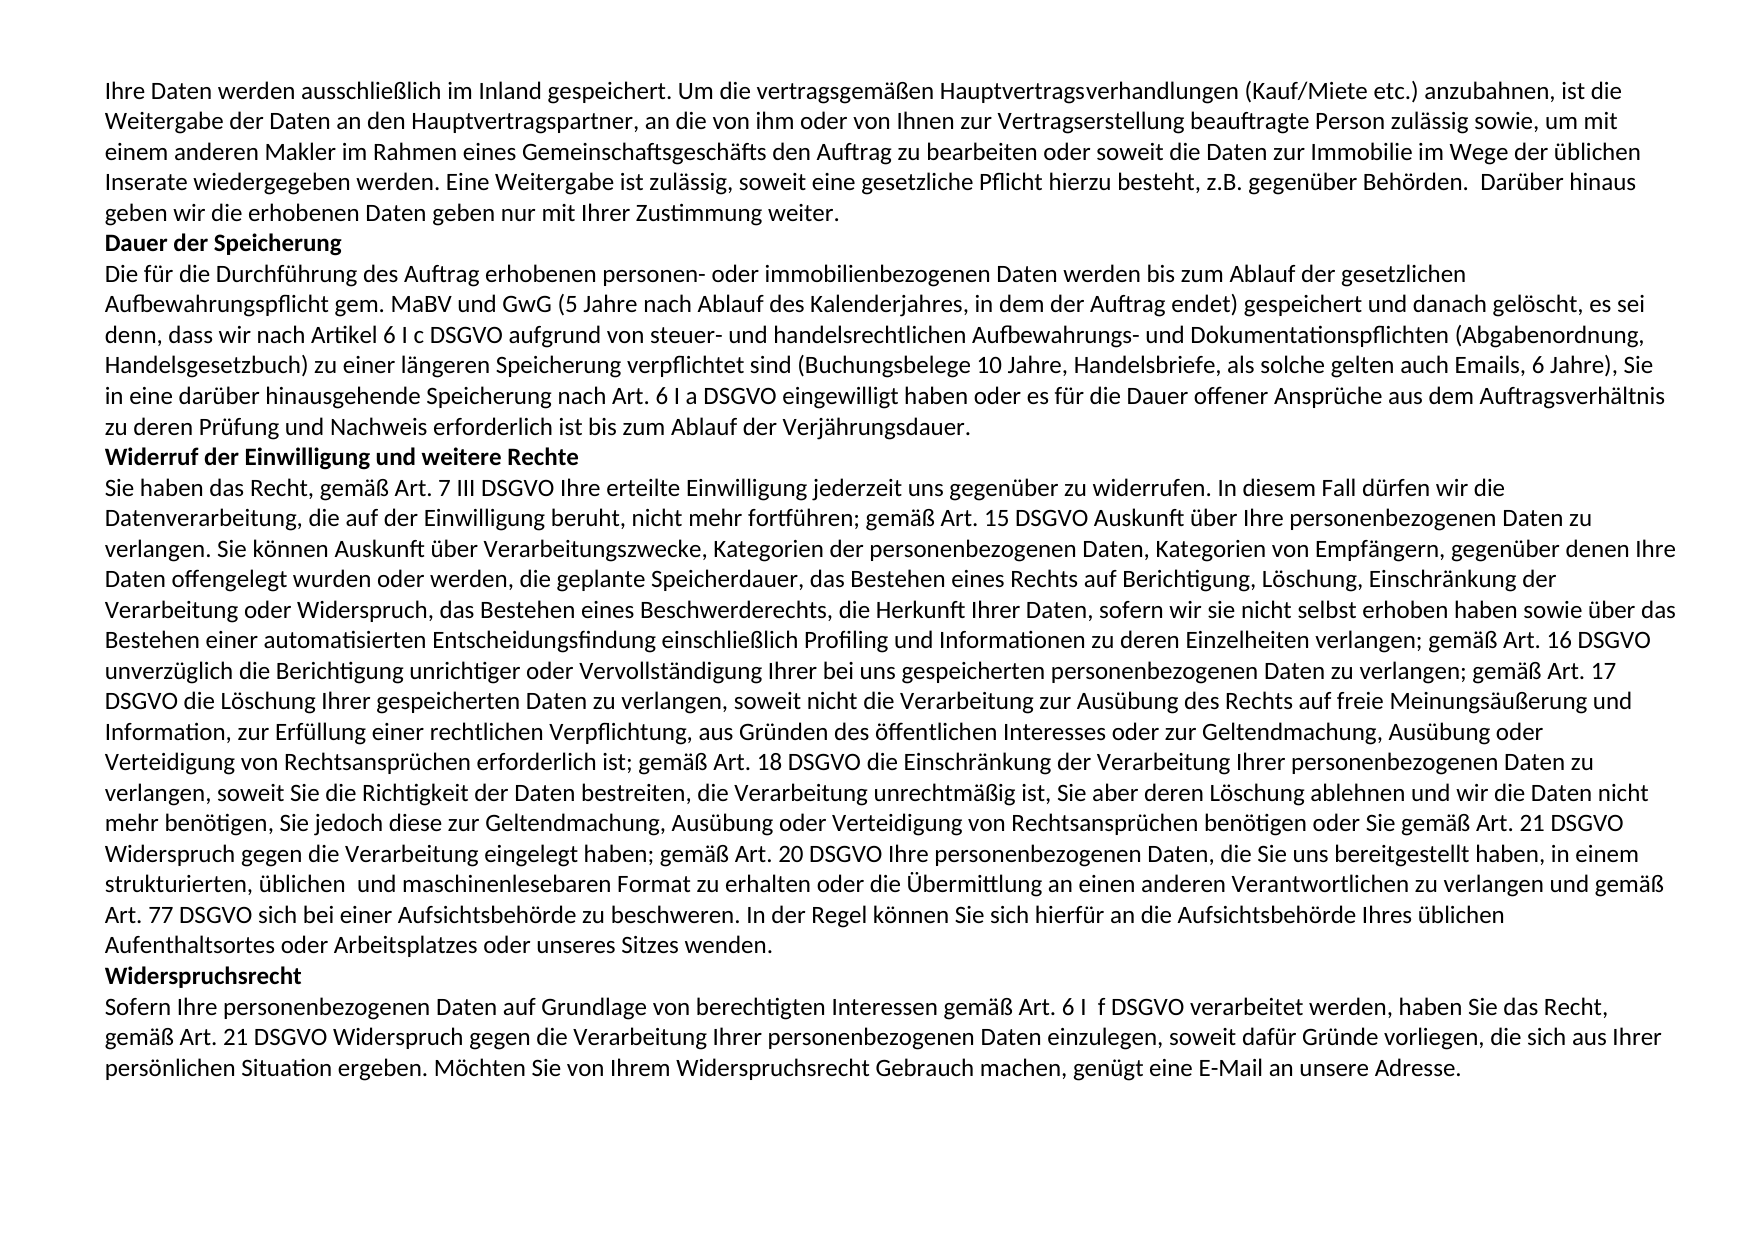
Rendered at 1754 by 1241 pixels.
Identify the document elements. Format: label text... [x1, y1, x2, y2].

text Sofern Ihre personenbezogenen Daten auf Grundlage von berechtigten Interessen gemäß Art. 6 I f DSGVO verarbeitet werden, haben Sie das Recht, gemäß Art. 21 DSGVO Widerspruch gegen die Verarbeitung Ihrer personenbezogenen Daten einzulegen, soweit dafür Gründe vorliegen, die sich aus Ihrer persönlichen Situation ergeben. Möchten Sie von Ihrem Widerspruchsrecht Gebrauch machen, genügt eine E-Mail an unsere Adresse. [104, 991, 1679, 1082]
text Ihre Daten werden ausschließlich im Inland gespeichert. Um die vertragsgemäßen Hauptvertragsverhandlungen (Kauf/Miete etc.) anzubahnen, ist die Weitergabe der Daten an den Hauptvertragspartner, an die von ihm oder von Ihnen zur Vertragserstellung beauftragte Person zulässig sowie, um mit einem anderen Makler im Rahmen eines Gemeinschaftsgeschäfts den Auftrag zu bearbeiten oder soweit die Daten zur Immobilie im Wege der üblichen Inserate wiedergegeben werden. Eine Weitergabe ist zulässig, soweit eine gesetzliche Pflicht hierzu besteht, z.B. gegenüber Behörden. Darüber hinaus geben wir die erhobenen Daten geben nur mit Ihrer Zustimmung weiter. [104, 75, 1679, 228]
text Dauer der Speicherung [104, 228, 1679, 258]
text Widerruf der Einwilligung und weitere Rechte [104, 441, 1679, 472]
text Die für die Durchführung des Auftrag erhobenen personen- oder immobilienbezogenen Daten werden bis zum Ablauf der gesetzlichen Aufbewahrungspflicht gem. MaBV und GwG (5 Jahre nach Ablauf des Kalenderjahres, in dem der Auftrag endet) gespeichert und danach gelöscht, es sei denn, dass wir nach Artikel 6 I c DSGVO aufgrund von steuer- und handelsrechtlichen Aufbewahrungs- und Dokumentationspflichten (Abgabenordnung, Handelsgesetzbuch) zu einer längeren Speicherung verpflichtet sind (Buchungsbelege 10 Jahre, Handelsbriefe, als solche gelten auch Emails, 6 Jahre), Sie in eine darüber hinausgehende Speicherung nach Art. 6 I a DSGVO eingewilligt haben oder es für die Dauer offener Ansprüche aus dem Auftragsverhältnis zu deren Prüfung und Nachweis erforderlich ist bis zum Ablauf der Verjährungsdauer. [104, 258, 1679, 441]
text Sie haben das Recht, gemäß Art. 7 III DSGVO Ihre erteilte Einwilligung jederzeit uns gegenüber zu widerrufen. In diesem Fall dürfen wir die Datenverarbeitung, die auf der Einwilligung beruht, nicht mehr fortführen; gemäß Art. 15 DSGVO Auskunft über Ihre personenbezogenen Daten zu verlangen. Sie können Auskunft über Verarbeitungszwecke, Kategorien der personenbezogenen Daten, Kategorien von Empfängern, gegenüber denen Ihre Daten offengelegt wurden oder werden, die geplante Speicherdauer, das Bestehen eines Rechts auf Berichtigung, Löschung, Einschränkung der Verarbeitung oder Widerspruch, das Bestehen eines Beschwerderechts, die Herkunft Ihrer Daten, sofern wir sie nicht selbst erhoben haben sowie über das Bestehen einer automatisierten Entscheidungsfindung einschließlich Profiling und Informationen zu deren Einzelheiten verlangen; gemäß Art. 16 DSGVO unverzüglich die Berichtigung unrichtiger oder Vervollständigung Ihrer bei uns gespeicherten personenbezogenen Daten zu verlangen; gemäß Art. 17 DSGVO die Löschung Ihrer gespeicherten Daten zu verlangen, soweit nicht die Verarbeitung zur Ausübung des Rechts auf freie Meinungsäußerung und Information, zur Erfüllung einer rechtlichen Verpflichtung, aus Gründen des öffentlichen Interesses oder zur Geltendmachung, Ausübung oder Verteidigung von Rechtsansprüchen erforderlich ist; gemäß Art. 18 DSGVO die Einschränkung der Verarbeitung Ihrer personenbezogenen Daten zu verlangen, soweit Sie die Richtigkeit der Daten bestreiten, die Verarbeitung unrechtmäßig ist, Sie aber deren Löschung ablehnen und wir die Daten nicht mehr benötigen, Sie jedoch diese zur Geltendmachung, Ausübung oder Verteidigung von Rechtsansprüchen benötigen oder Sie gemäß Art. 21 DSGVO Widerspruch gegen die Verarbeitung eingelegt haben; gemäß Art. 20 DSGVO Ihre personenbezogenen Daten, die Sie uns bereitgestellt haben, in einem strukturierten, üblichen und maschinenlesebaren Format zu erhalten oder die Übermittlung an einen anderen Verantwortlichen zu verlangen und gemäß Art. 77 DSGVO sich bei einer Aufsichtsbehörde zu beschweren. In der Regel können Sie sich hierfür an die Aufsichtsbehörde Ihres üblichen Aufenthaltsortes oder Arbeitsplatzes oder unseres Sitzes wenden. [104, 472, 1679, 960]
text Widerspruchsrecht [104, 960, 1679, 991]
